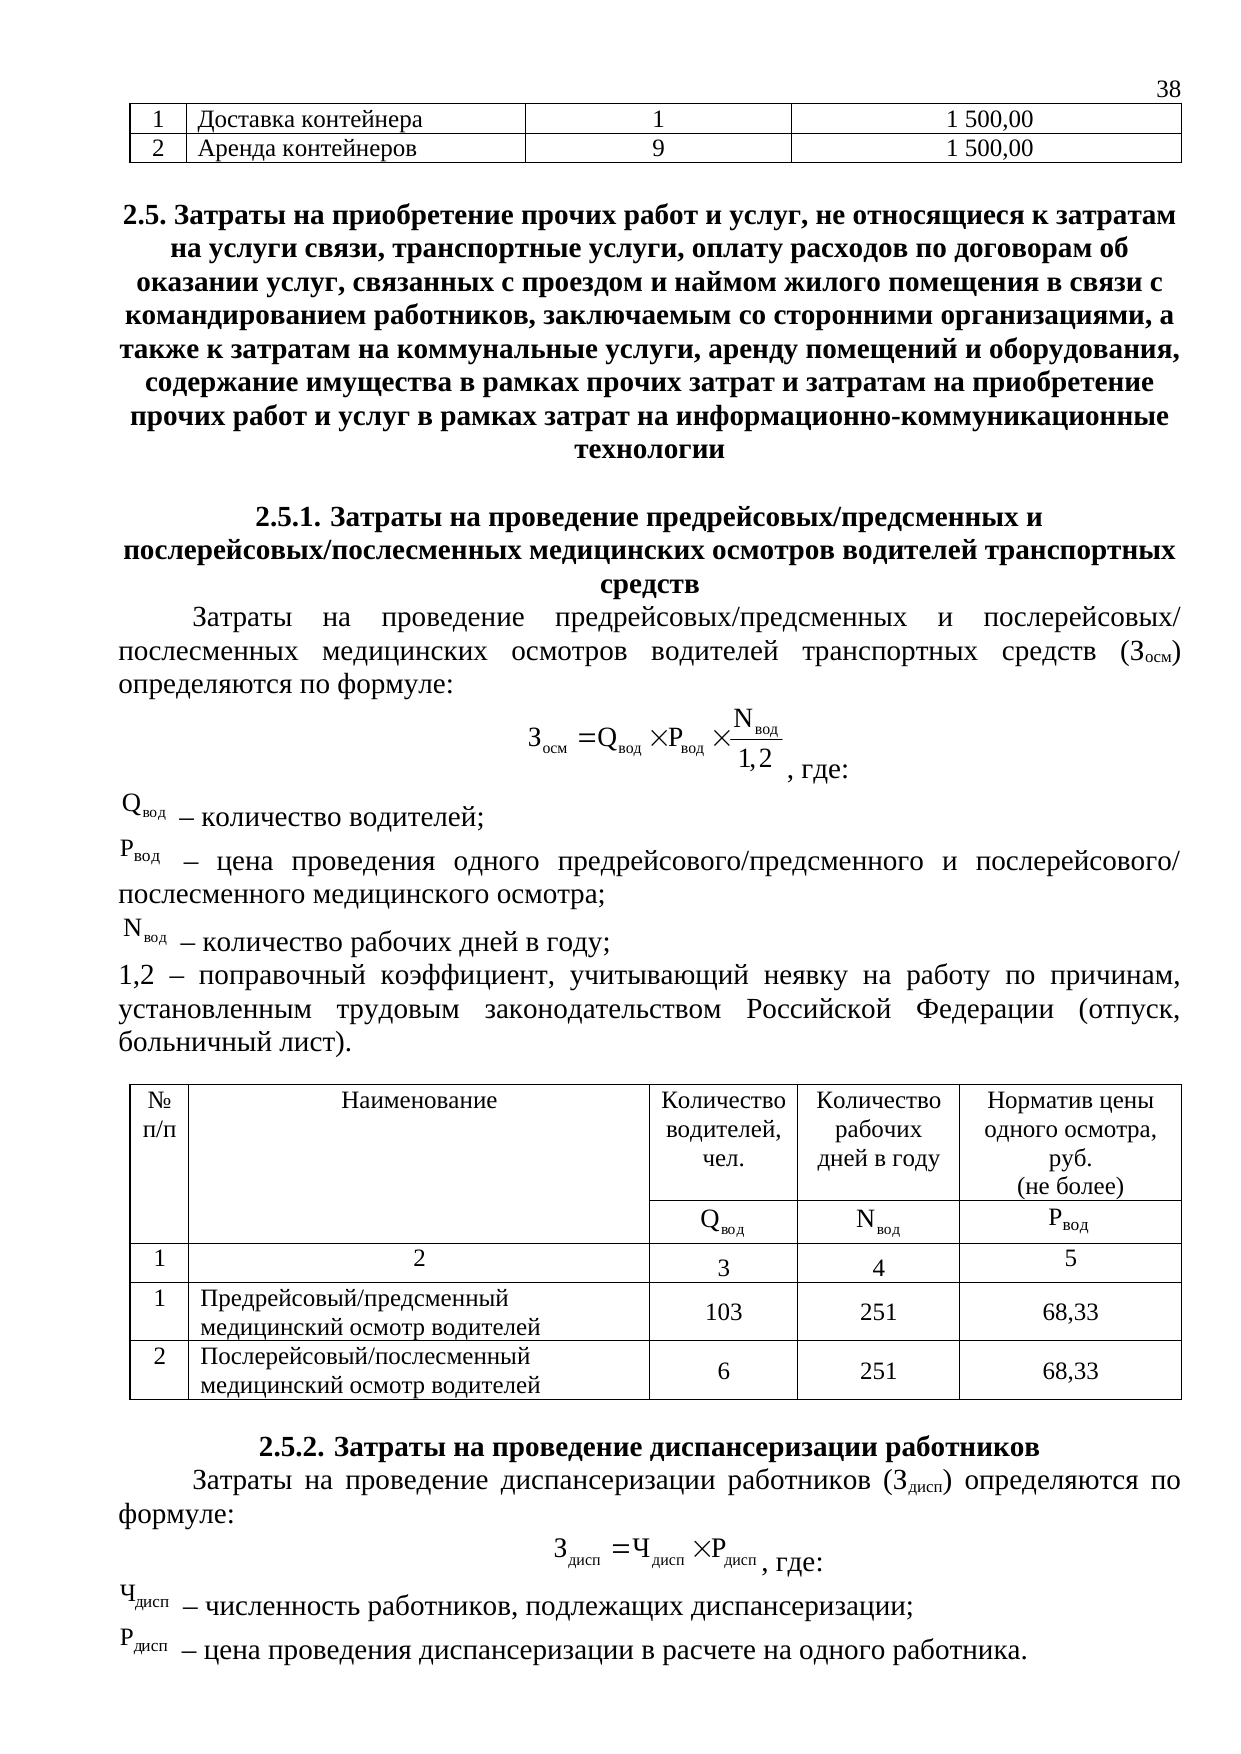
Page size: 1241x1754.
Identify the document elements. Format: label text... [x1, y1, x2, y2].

text 1,2 – поправочный коэффициент, учитывающий неявку на работу по причинам, установленным трудовым законодательством Российской Федерации (отпуск, больничный лист). [118, 957, 1181, 1058]
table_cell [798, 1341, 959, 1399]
list Затраты на проведение предрейсовых/предсменных и послерейсовых/послесменных медицинских осмотров водителей транспортных средств [117, 499, 1181, 599]
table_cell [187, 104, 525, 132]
list 2.5. Затраты на приобретение прочих работ и услуг, не относящиеся к затратам на услуги связи, транспортные услуги, оплату расходов по договорам об оказании услуг, связанных с проездом и наймом жилого помещения в связи с командированием работников, заключаемым со сторонними организациями, а также к затратам на коммунальные услуги, аренду помещений и оборудования, содержание имущества в рамках прочих затрат и затратам на приобретение прочих работ и услуг в рамках затрат на информационно-коммуникационные технологии [118, 197, 1181, 465]
text , где: [118, 1529, 1181, 1578]
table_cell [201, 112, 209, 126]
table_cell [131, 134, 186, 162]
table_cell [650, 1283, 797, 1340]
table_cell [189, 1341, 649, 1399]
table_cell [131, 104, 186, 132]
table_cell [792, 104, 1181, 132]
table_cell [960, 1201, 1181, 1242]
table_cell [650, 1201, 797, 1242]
text , где: [118, 700, 1181, 785]
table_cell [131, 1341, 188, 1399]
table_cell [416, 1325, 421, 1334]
list Затраты на проведение диспансеризации работников [118, 1429, 1181, 1462]
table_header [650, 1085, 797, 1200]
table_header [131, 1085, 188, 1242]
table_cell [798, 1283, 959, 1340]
text – численность работников, подлежащих диспансеризации; [118, 1578, 1181, 1622]
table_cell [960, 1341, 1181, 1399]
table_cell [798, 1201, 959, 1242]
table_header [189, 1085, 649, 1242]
text – количество водителей; [118, 785, 1181, 832]
text Затраты на проведение диспансеризации работников (Здисп) определяются по формуле: [118, 1462, 1181, 1529]
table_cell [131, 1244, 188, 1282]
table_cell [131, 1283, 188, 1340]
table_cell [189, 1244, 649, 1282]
text – цена проведения диспансеризации в расчете на одного работника. [118, 1622, 1181, 1666]
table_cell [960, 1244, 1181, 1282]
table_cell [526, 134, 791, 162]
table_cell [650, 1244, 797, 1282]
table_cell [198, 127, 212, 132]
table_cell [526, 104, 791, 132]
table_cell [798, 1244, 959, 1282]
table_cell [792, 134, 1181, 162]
text – цена проведения одного предрейсового/предсменного и послерейсового/ послесменного медицинского осмотра; [118, 832, 1181, 910]
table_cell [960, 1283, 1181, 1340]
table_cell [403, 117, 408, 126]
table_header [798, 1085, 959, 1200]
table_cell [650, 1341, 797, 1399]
text Затраты на проведение предрейсовых/предсменных и послерейсовых/ послесменных медицинских осмотров водителей транспортных средств (Зосм) определяются по формуле: [118, 599, 1181, 700]
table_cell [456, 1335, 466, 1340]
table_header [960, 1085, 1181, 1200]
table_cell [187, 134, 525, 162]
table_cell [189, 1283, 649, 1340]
text – количество рабочих дней в году; [118, 910, 1181, 957]
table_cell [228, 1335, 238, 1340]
